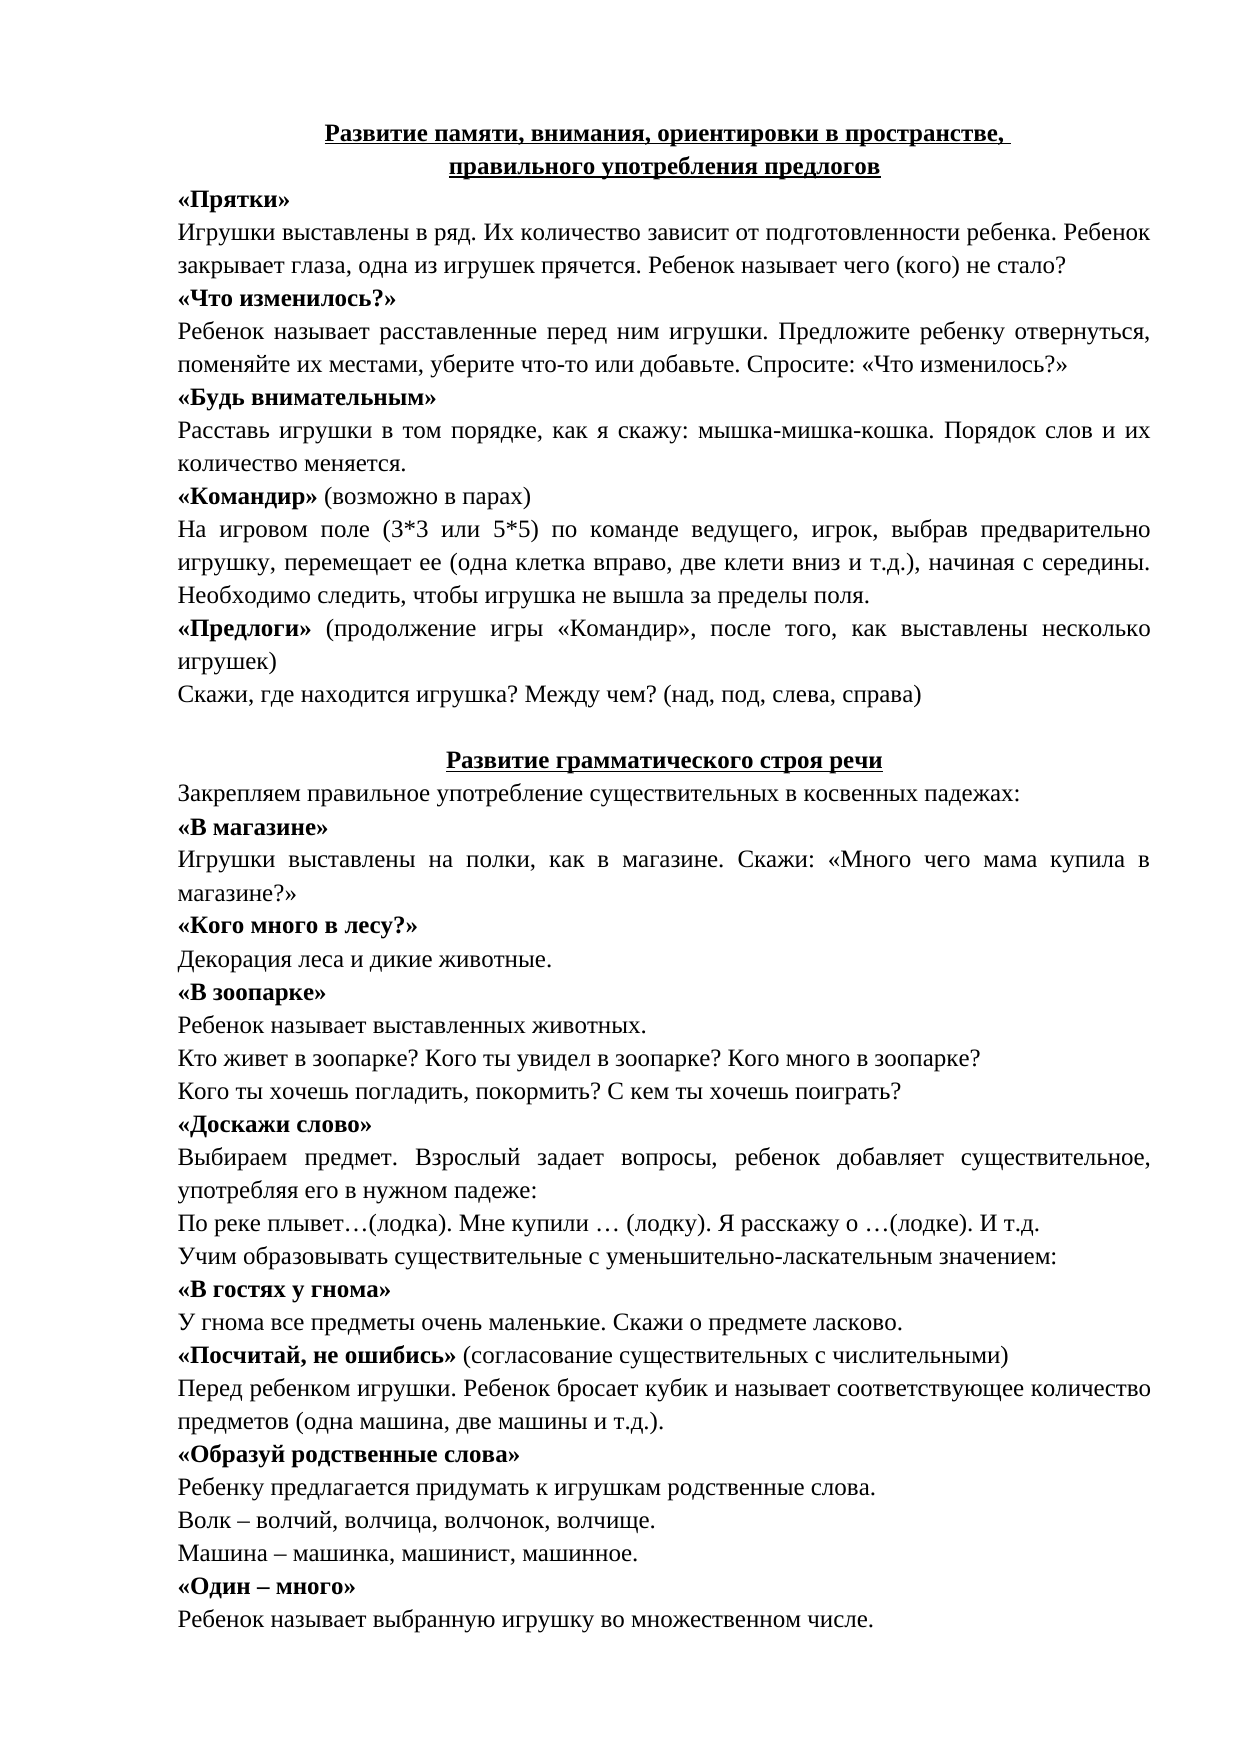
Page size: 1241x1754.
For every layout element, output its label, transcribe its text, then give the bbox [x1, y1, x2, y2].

text Развитие памяти, внимания, ориентировки в пространстве, [177, 118, 1152, 147]
text «Прятки» [177, 184, 1152, 213]
text Учим образовывать существительные с уменьшительно-ласкательным значением: [177, 1241, 1152, 1269]
text «В гостях у гнома» [177, 1274, 1152, 1303]
text «Кого много в лесу?» [177, 911, 1152, 939]
text Ребенку предлагается придумать к игрушкам родственные слова. [177, 1472, 1152, 1501]
text Кто живет в зоопарке? Кого ты увидел в зоопарке? Кого много в зоопарке? [177, 1043, 1152, 1071]
text Машина – машинка, машинист, машинное. [177, 1538, 1152, 1567]
text Закрепляем правильное употребление существительных в косвенных падежах: [177, 778, 1152, 807]
text «В магазине» [177, 812, 1152, 840]
text Кого ты хочешь погладить, покормить? С кем ты хочешь поиграть? [177, 1076, 1152, 1104]
text «Предлоги» (продолжение игры «Командир», после того, как выставлены несколько игрушек) [177, 613, 1152, 675]
text Ребенок называет выбранную игрушку во множественном числе. [177, 1604, 1152, 1633]
text «Образуй родственные слова» [177, 1439, 1152, 1468]
text Скажи, где находится игрушка? Между чем? (над, под, слева, справа) [177, 679, 1152, 708]
text На игровом поле (3*3 или 5*5) по команде ведущего, игрок, выбрав предварительно игрушку, перемещает ее (одна клетка вправо, две клети вниз и т.д.), начиная с середины. Необходимо следить, чтобы игрушка не вышла за пределы поля. [177, 514, 1152, 609]
text Ребенок называет выставленных животных. [177, 1010, 1152, 1038]
text Развитие грамматического строя речи [177, 746, 1152, 774]
text Декорация леса и дикие животные. [177, 944, 1152, 972]
text «В зоопарке» [177, 977, 1152, 1005]
text По реке плывет…(лодка). Мне купили … (лодку). Я расскажу о …(лодке). И т.д. [177, 1208, 1152, 1237]
text Выбираем предмет. Взрослый задает вопросы, ребенок добавляет существительное, употребляя его в нужном падеже: [177, 1142, 1152, 1203]
text «Посчитай, не ошибись» (согласование существительных с числительными) [177, 1340, 1152, 1369]
text «Командир» (возможно в парах) [177, 481, 1152, 510]
text Игрушки выставлены на полки, как в магазине. Скажи: «Много чего мама купила в магазине?» [177, 844, 1152, 906]
text «Доскажи слово» [177, 1109, 1152, 1137]
text Волк – волчий, волчица, волчонок, волчище. [177, 1505, 1152, 1534]
text «Один – много» [177, 1571, 1152, 1600]
text У гнома все предметы очень маленькие. Скажи о предмете ласково. [177, 1307, 1152, 1336]
text «Будь внимательным» [177, 382, 1152, 411]
text Перед ребенком игрушки. Ребенок бросает кубик и называет соответствующее количество предметов (одна машина, две машины и т.д.). [177, 1373, 1152, 1435]
text правильного употребления предлогов [177, 151, 1152, 180]
text Игрушки выставлены в ряд. Их количество зависит от подготовленности ребенка. Ребенок закрывает глаза, одна из игрушек прячется. Ребенок называет чего (кого) не стало? [177, 217, 1152, 279]
text Расставь игрушки в том порядке, как я скажу: мышка-мишка-кошка. Порядок слов и их количество меняется. [177, 415, 1152, 477]
text Ребенок называет расставленные перед ним игрушки. Предложите ребенку отвернуться, поменяйте их местами, уберите что-то или добавьте. Спросите: «Что изменилось?» [177, 316, 1152, 378]
text «Что изменилось?» [177, 283, 1152, 312]
